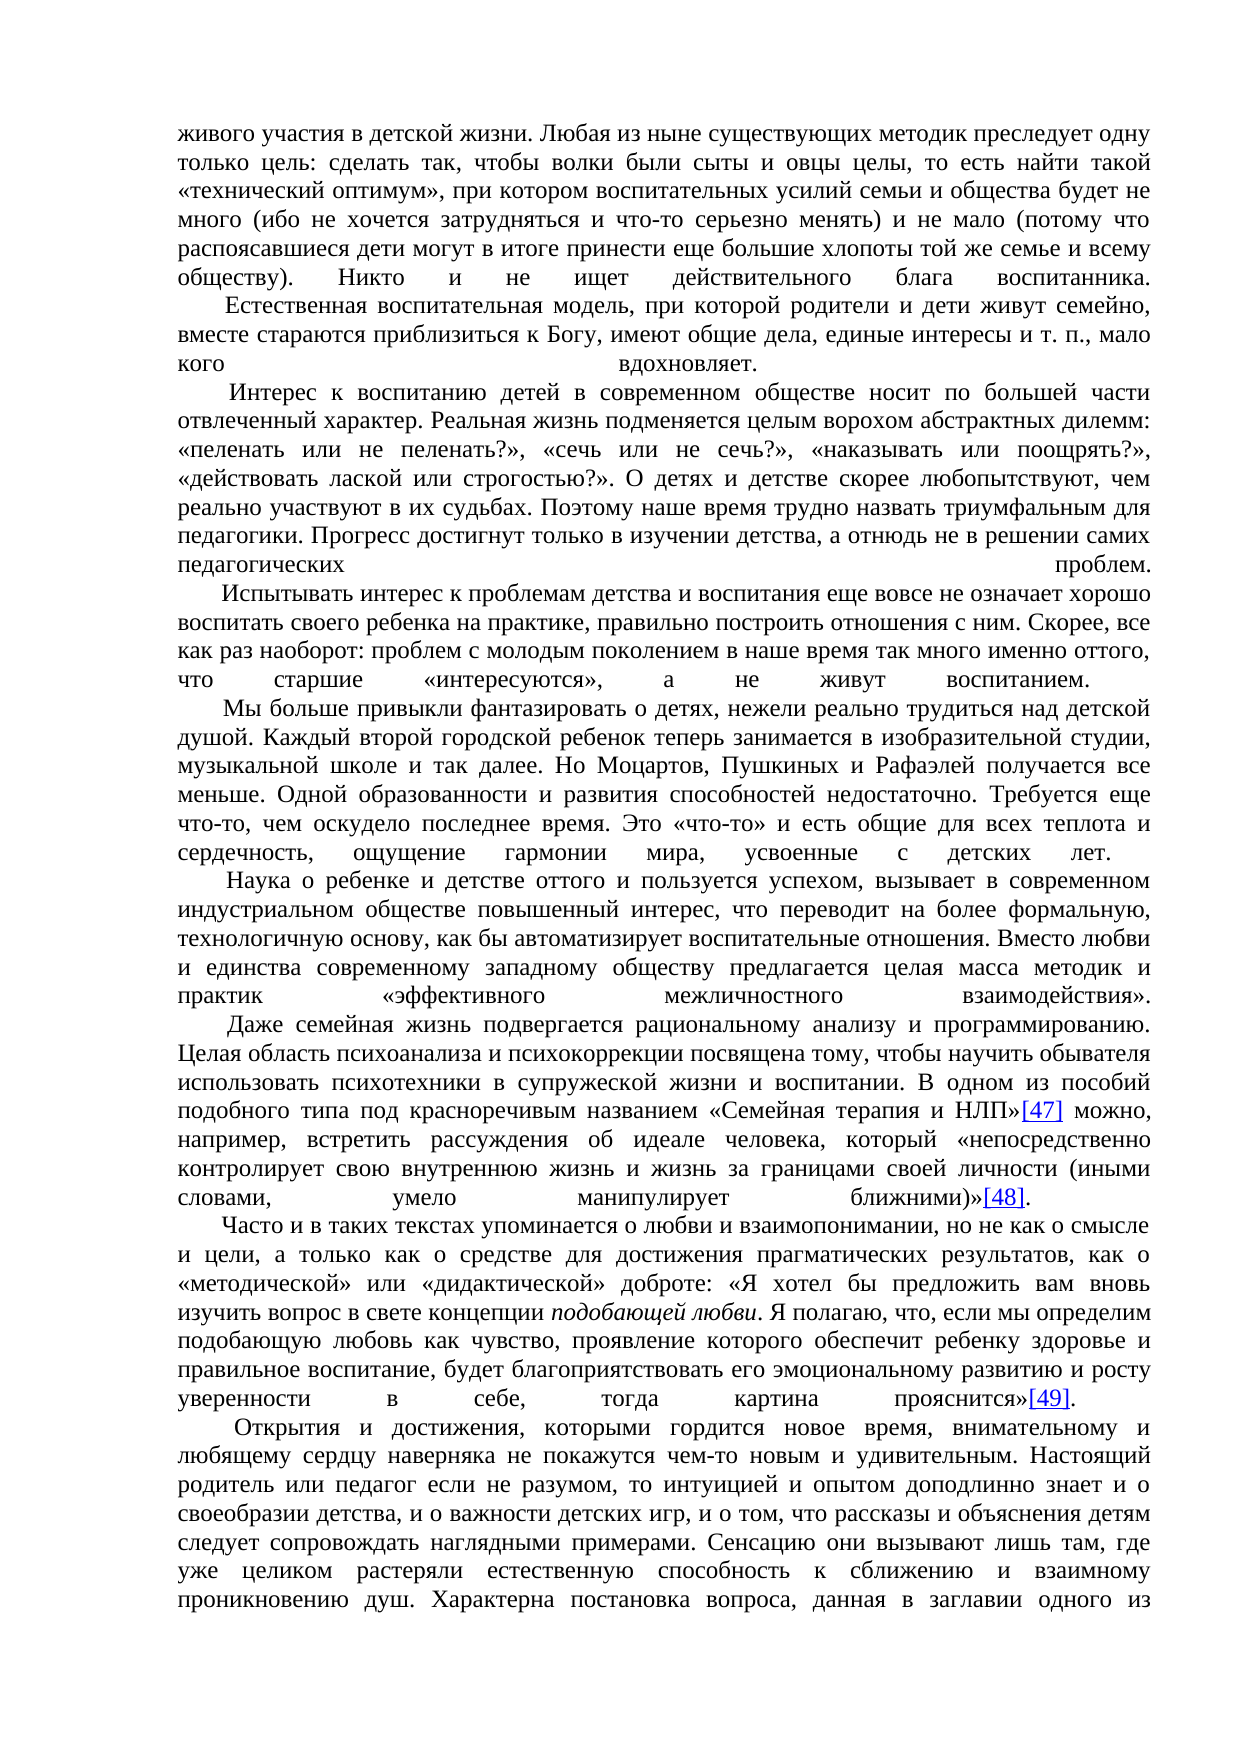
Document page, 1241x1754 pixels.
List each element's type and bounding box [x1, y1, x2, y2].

text [177, 118, 1152, 1613]
